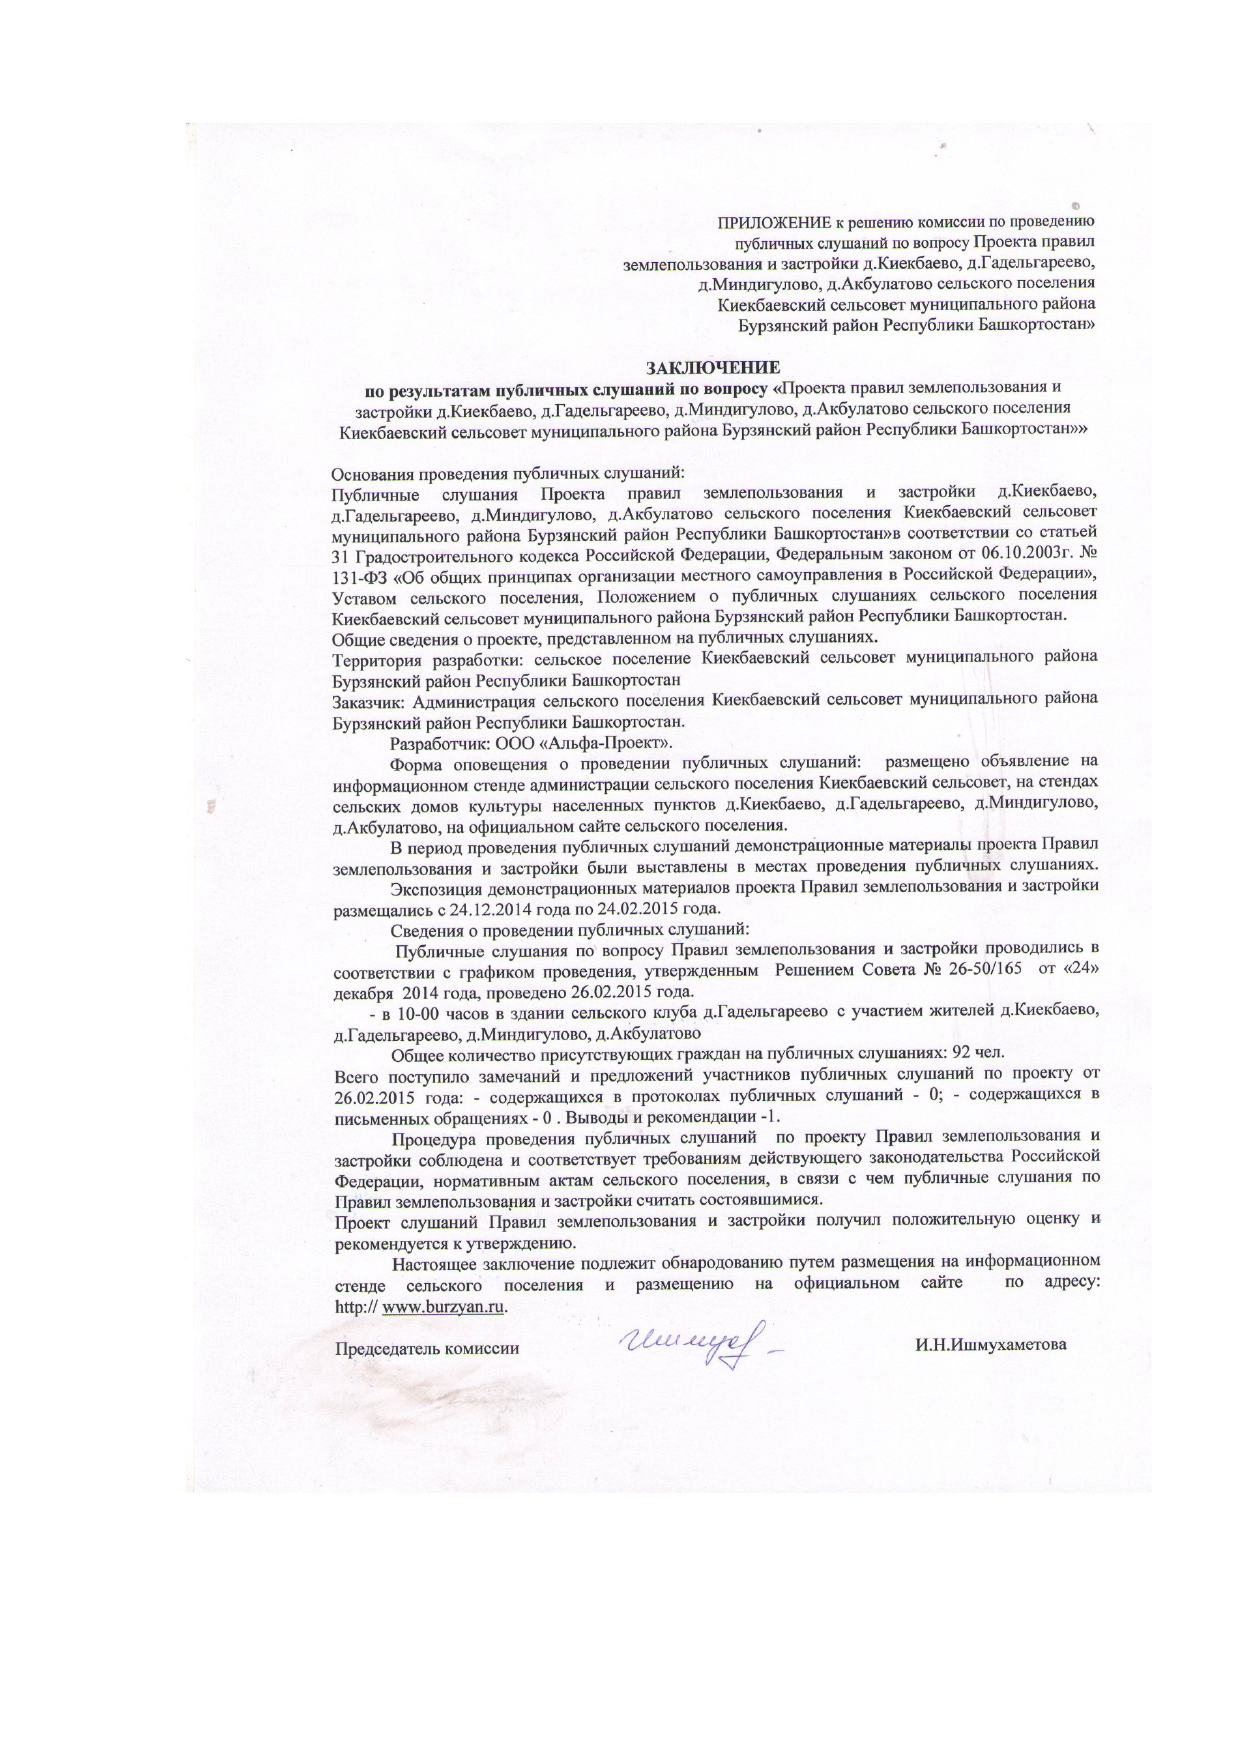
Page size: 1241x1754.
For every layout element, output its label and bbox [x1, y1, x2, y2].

picture [177, 118, 1152, 1497]
